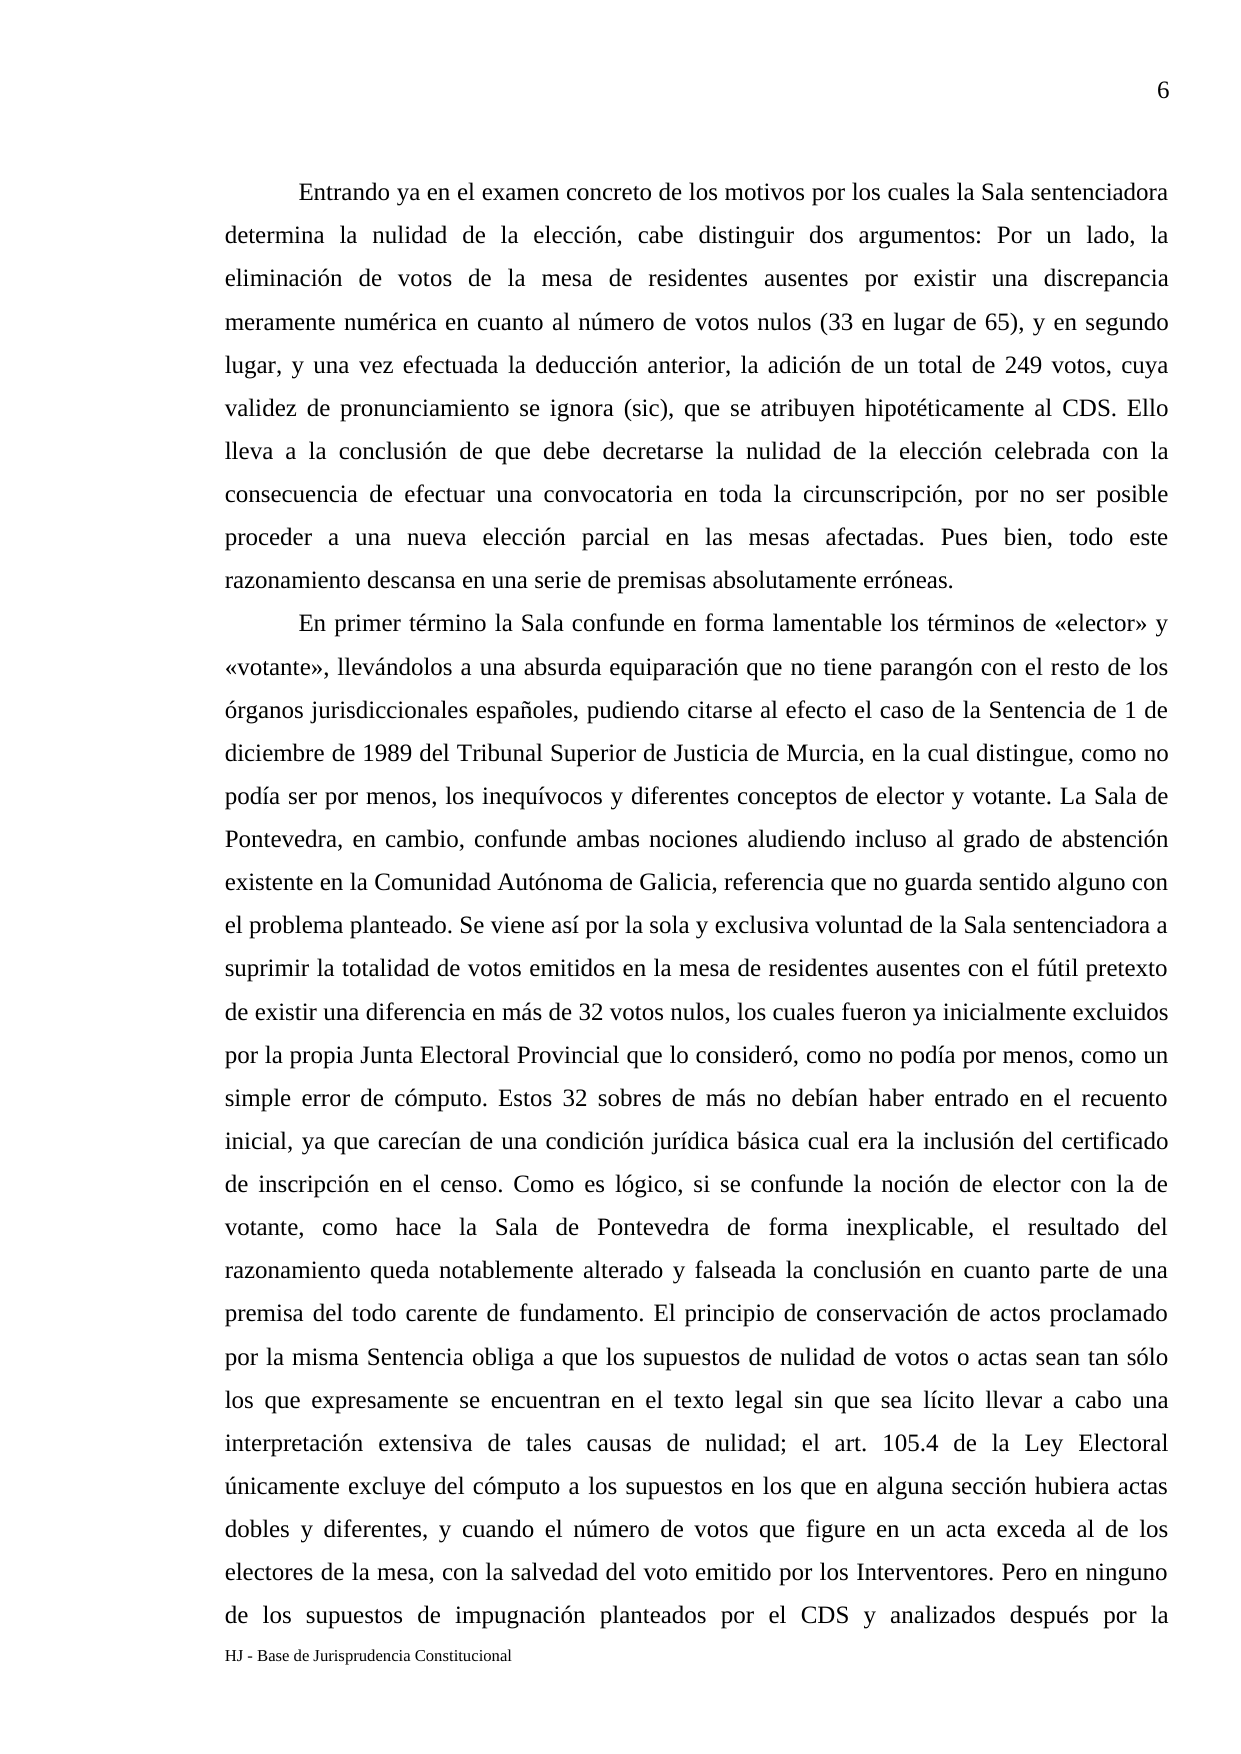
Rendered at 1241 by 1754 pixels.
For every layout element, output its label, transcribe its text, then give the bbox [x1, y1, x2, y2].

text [224, 608, 1169, 1629]
text Entrando ya en el examen concreto de los motivos por los cuales la Sala sentenciadora determina la nulidad de la elección, cabe distinguir dos argumentos: Por un lado, la eliminación de votos de la mesa de residentes ausentes por existir una discrepancia meramente numérica en cuanto al número de votos nulos (33 en lugar de 65), y en segundo lugar, y una vez efectuada la deducción anterior, la adición de un total de 249 votos, cuya validez de pronunciamiento se ignora (sic), que se atribuyen hipotéticamente al CDS. Ello lleva a la conclusión de que debe decretarse la nulidad de la elección celebrada con la consecuencia de efectuar una convocatoria en toda la circunscripción, por no ser posible proceder a una nueva elección parcial en las mesas afectadas. Pues bien, todo este razonamiento descansa en una serie de premisas absolutamente erróneas. [224, 177, 1169, 594]
